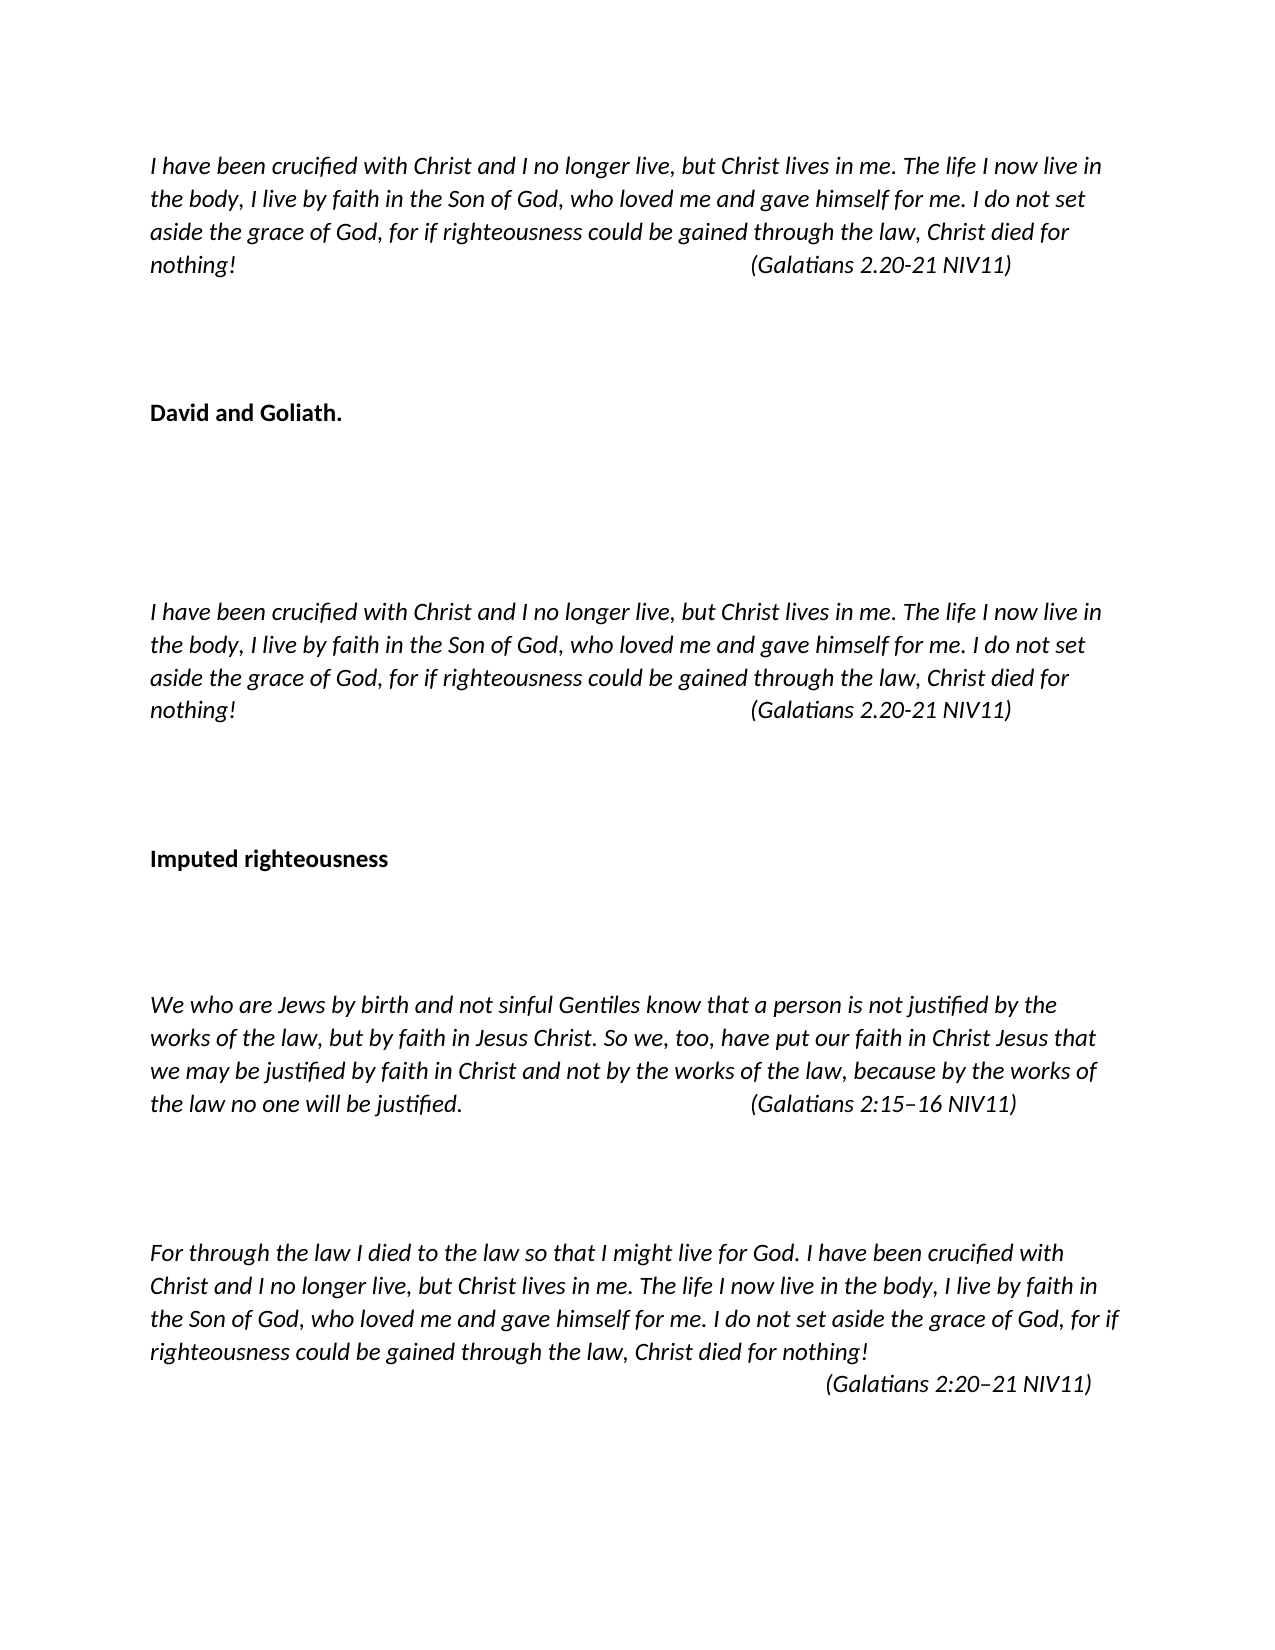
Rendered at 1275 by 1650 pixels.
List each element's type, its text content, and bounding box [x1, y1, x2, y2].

text Imputed righteousness [150, 843, 1125, 874]
text We who are Jews by birth and not sinful Gentiles know that a person is not justified by the works of the law, but by faith in Jesus Christ. So we, too, have put our faith in Christ Jesus that we may be justified by faith in Christ and not by the works of the law, because by the works of the law no one will be justified. (Galatians 2:15–16 NIV11) [150, 989, 1125, 1119]
text I have been crucified with Christ and I no longer live, but Christ lives in me. The life I now live in the body, I live by faith in the Son of God, who loved me and gave himself for me. I do not set aside the grace of God, for if righteousness could be gained through the law, Christ died for nothing! (Galatians 2.20-21 NIV11) [150, 596, 1125, 725]
text For through the law I died to the law so that I might live for God. I have been crucified with Christ and I no longer live, but Christ lives in me. The life I now live in the body, I live by faith in the Son of God, who loved me and gave himself for me. I do not set aside the grace of God, for if righteousness could be gained through the law, Christ died for nothing! (Galatians 2:20–21 NIV11) [150, 1237, 1125, 1399]
text David and Goliath. [150, 397, 1125, 428]
text I have been crucified with Christ and I no longer live, but Christ lives in me. The life I now live in the body, I live by faith in the Son of God, who loved me and gave himself for me. I do not set aside the grace of God, for if righteousness could be gained through the law, Christ died for nothing! (Galatians 2.20-21 NIV11) [150, 150, 1125, 279]
